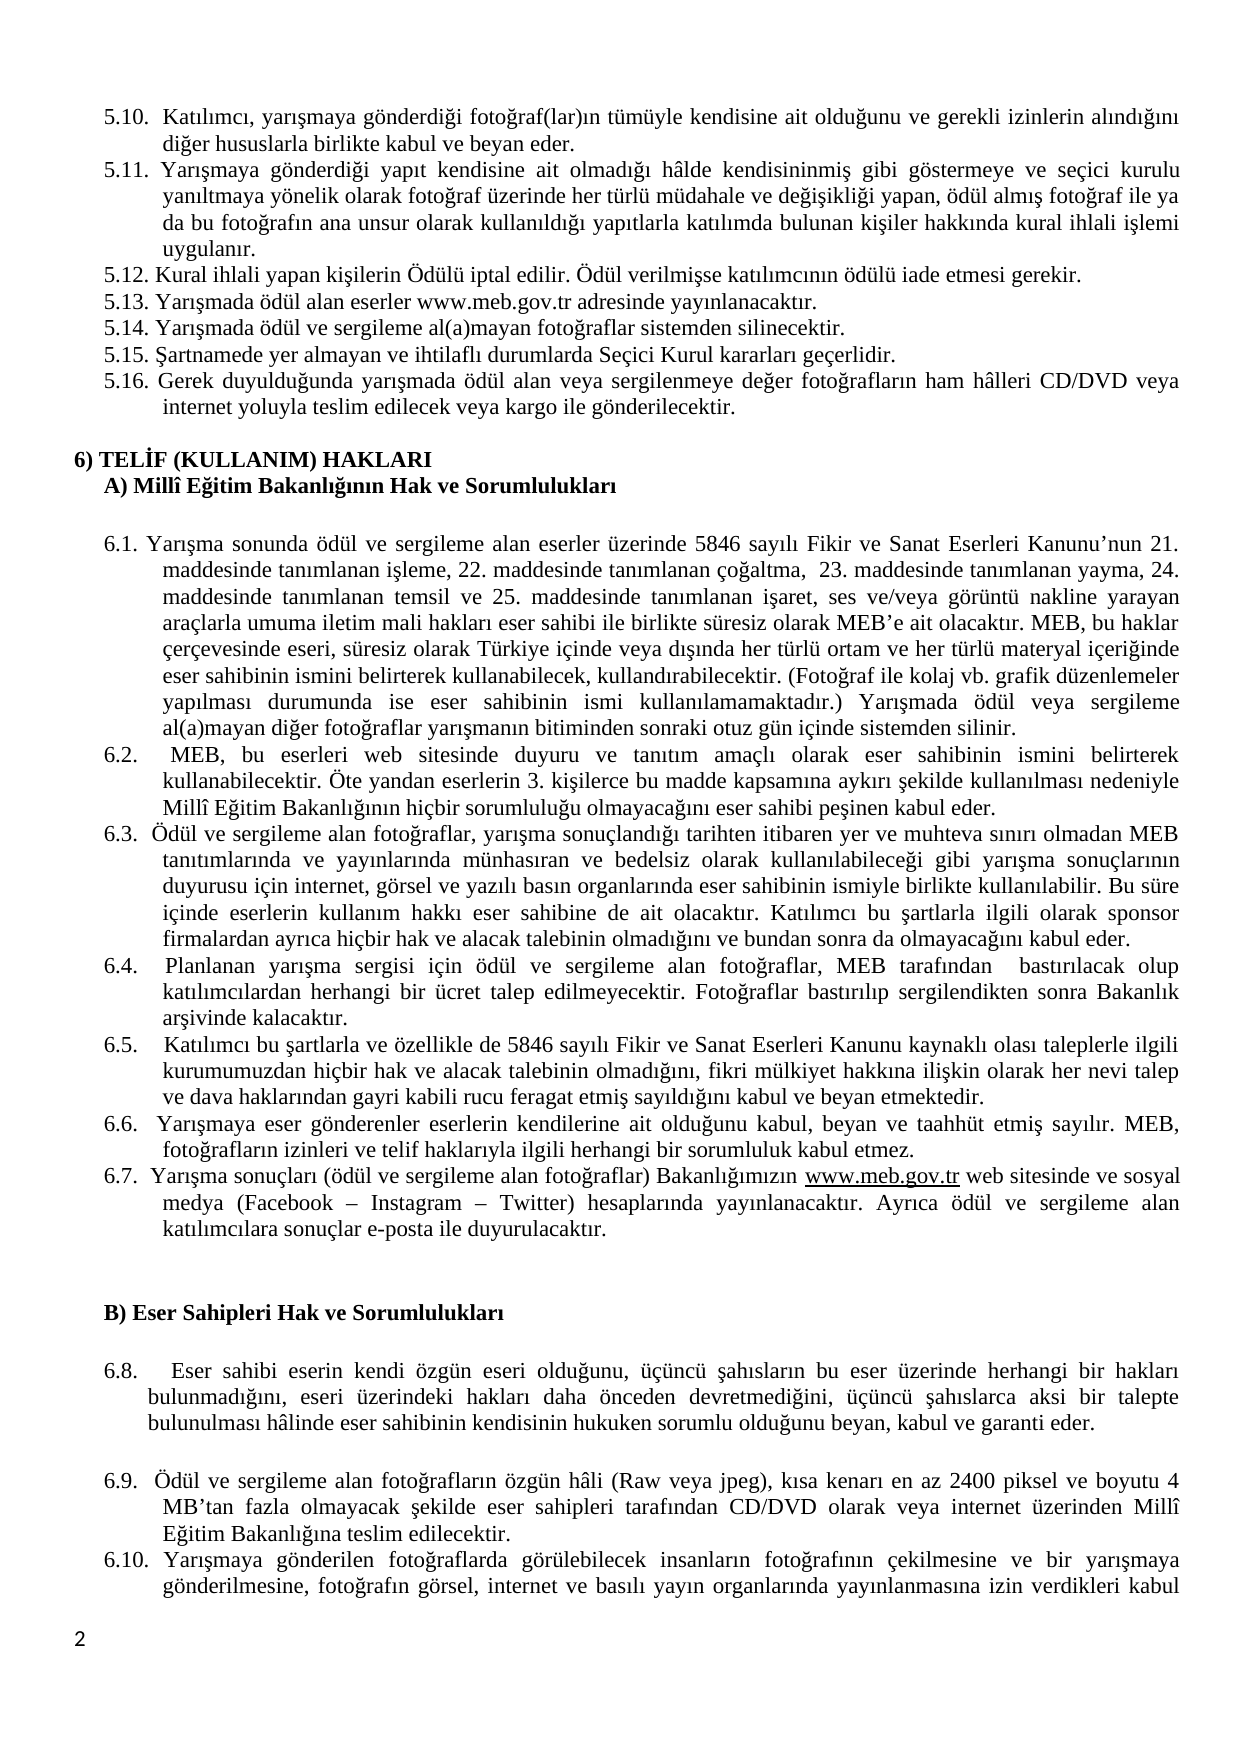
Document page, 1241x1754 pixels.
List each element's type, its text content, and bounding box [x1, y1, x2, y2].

text 6.5. Katılımcı bu şartlarla ve özellikle de 5846 sayılı Fikir ve Sanat Eserleri Kanunu kaynaklı olası taleplerle ilgili kurumumuzdan hiçbir hak ve alacak talebinin olmadığını, fikri mülkiyet hakkına ilişkin olarak her nevi talep ve dava haklarından gayri kabili rucu feragat etmiş sayıldığını kabul ve beyan etmektedir. [103, 1031, 1181, 1110]
text 6.7. Yarışma sonuçları (ödül ve sergileme alan fotoğraflar) Bakanlığımızın www.meb.gov.tr web sitesinde ve sosyal medya (Facebook – Instagram – Twitter) hesaplarında yayınlanacaktır. Ayrıca ödül ve sergileme alan katılımcılara sonuçlar e-posta ile duyurulacaktır. [103, 1162, 1181, 1242]
text 6) TELİF (KULLANIM) HAKLARI [74, 446, 1181, 472]
text 5.12. Kural ihlali yapan kişilerin Ödülü iptal edilir. Ödül verilmişse katılımcının ödülü iade etmesi gerekir. [103, 262, 1181, 288]
text 5.16. Gerek duyulduğunda yarışmada ödül alan veya sergilenmeye değer fotoğrafların ham hâlleri CD/DVD veya internet yoluyla teslim edilecek veya kargo ile gönderilecektir. [103, 367, 1181, 420]
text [103, 1546, 1181, 1599]
text 6.2. MEB, bu eserleri web sitesinde duyuru ve tanıtım amaçlı olarak eser sahibinin ismini belirterek kullanabilecektir. Öte yandan eserlerin 3. kişilerce bu madde kapsamına aykırı şekilde kullanılması nedeniyle Millî Eğitim Bakanlığının hiçbir sorumluluğu olmayacağını eser sahibi peşinen kabul eder. [103, 741, 1181, 820]
text 5.14. Yarışmada ödül ve sergileme al(a)mayan fotoğraflar sistemden silinecektir. [103, 314, 1181, 341]
text 6.4. Planlanan yarışma sergisi için ödül ve sergileme alan fotoğraflar, MEB tarafından bastırılacak olup katılımcılardan herhangi bir ücret talep edilmeyecektir. Fotoğraflar bastırılıp sergilendikten sonra Bakanlık arşivinde kalacaktır. [103, 952, 1181, 1031]
text 6.8. Eser sahibi eserin kendi özgün eseri olduğunu, üçüncü şahısların bu eser üzerinde herhangi bir hakları bulunmadığını, eseri üzerindeki hakları daha önceden devretmediğini, üçüncü şahıslarca aksi bir talepte bulunulması hâlinde eser sahibinin kendisinin hukuken sorumlu olduğunu beyan, kabul ve garanti eder. [103, 1357, 1181, 1436]
text A) Millî Eğitim Bakanlığının Hak ve Sorumlulukları [103, 472, 1181, 499]
text 6.6. Yarışmaya eser gönderenler eserlerin kendilerine ait olduğunu kabul, beyan ve taahhüt etmiş sayılır. MEB, fotoğrafların izinleri ve telif haklarıyla ilgili herhangi bir sorumluluk kabul etmez. [103, 1110, 1181, 1162]
text 5.11. Yarışmaya gönderdiği yapıt kendisine ait olmadığı hâlde kendisininmiş gibi göstermeye ve seçici kurulu yanıltmaya yönelik olarak fotoğraf üzerinde her türlü müdahale ve değişikliği yapan, ödül almış fotoğraf ile ya da bu fotoğrafın ana unsur olarak kullanıldığı yapıtlarla katılımda bulunan kişiler hakkında kural ihlali işlemi uygulanır. [103, 156, 1181, 262]
text 6.3. Ödül ve sergileme alan fotoğraflar, yarışma sonuçlandığı tarihten itibaren yer ve muhteva sınırı olmadan MEB tanıtımlarında ve yayınlarında münhasıran ve bedelsiz olarak kullanılabileceği gibi yarışma sonuçlarının duyurusu için internet, görsel ve yazılı basın organlarında eser sahibinin ismiyle birlikte kullanılabilir. Bu süre içinde eserlerin kullanım hakkı eser sahibine de ait olacaktır. Katılımcı bu şartlarla ilgili olarak sponsor firmalardan ayrıca hiçbir hak ve alacak talebinin olmadığını ve bundan sonra da olmayacağını kabul eder. [103, 820, 1181, 952]
text B) Eser Sahipleri Hak ve Sorumlulukları [103, 1299, 1181, 1326]
text 6.1. Yarışma sonunda ödül ve sergileme alan eserler üzerinde 5846 sayılı Fikir ve Sanat Eserleri Kanunu’nun 21. maddesinde tanımlanan işleme, 22. maddesinde tanımlanan çoğaltma, 23. maddesinde tanımlanan yayma, 24. maddesinde tanımlanan temsil ve 25. maddesinde tanımlanan işaret, ses ve/veya görüntü nakline yarayan araçlarla umuma iletim mali hakları eser sahibi ile birlikte süresiz olarak MEB’e ait olacaktır. MEB, bu haklar çerçevesinde eseri, süresiz olarak Türkiye içinde veya dışında her türlü ortam ve her türlü materyal içeriğinde eser sahibinin ismini belirterek kullanabilecek, kullandırabilecektir. (Fotoğraf ile kolaj vb. grafik düzenlemeler yapılması durumunda ise eser sahibinin ismi kullanılamamaktadır.) Yarışmada ödül veya sergileme al(a)mayan diğer fotoğraflar yarışmanın bitiminden sonraki otuz gün içinde sistemden silinir. [103, 530, 1181, 741]
text 6.9. Ödül ve sergileme alan fotoğrafların özgün hâli (Raw veya jpeg), kısa kenarı en az 2400 piksel ve boyutu 4 MB’tan fazla olmayacak şekilde eser sahipleri tarafından CD/DVD olarak veya internet üzerinden Millî Eğitim Bakanlığına teslim edilecektir. [103, 1467, 1181, 1546]
text 5.10. Katılımcı, yarışmaya gönderdiği fotoğraf(lar)ın tümüyle kendisine ait olduğunu ve gerekli izinlerin alındığını diğer hususlarla birlikte kabul ve beyan eder. [103, 103, 1181, 156]
text 5.15. Şartnamede yer almayan ve ihtilaflı durumlarda Seçici Kurul kararları geçerlidir. [103, 341, 1181, 367]
text 5.13. Yarışmada ödül alan eserler www.meb.gov.tr adresinde yayınlanacaktır. [103, 288, 1181, 314]
